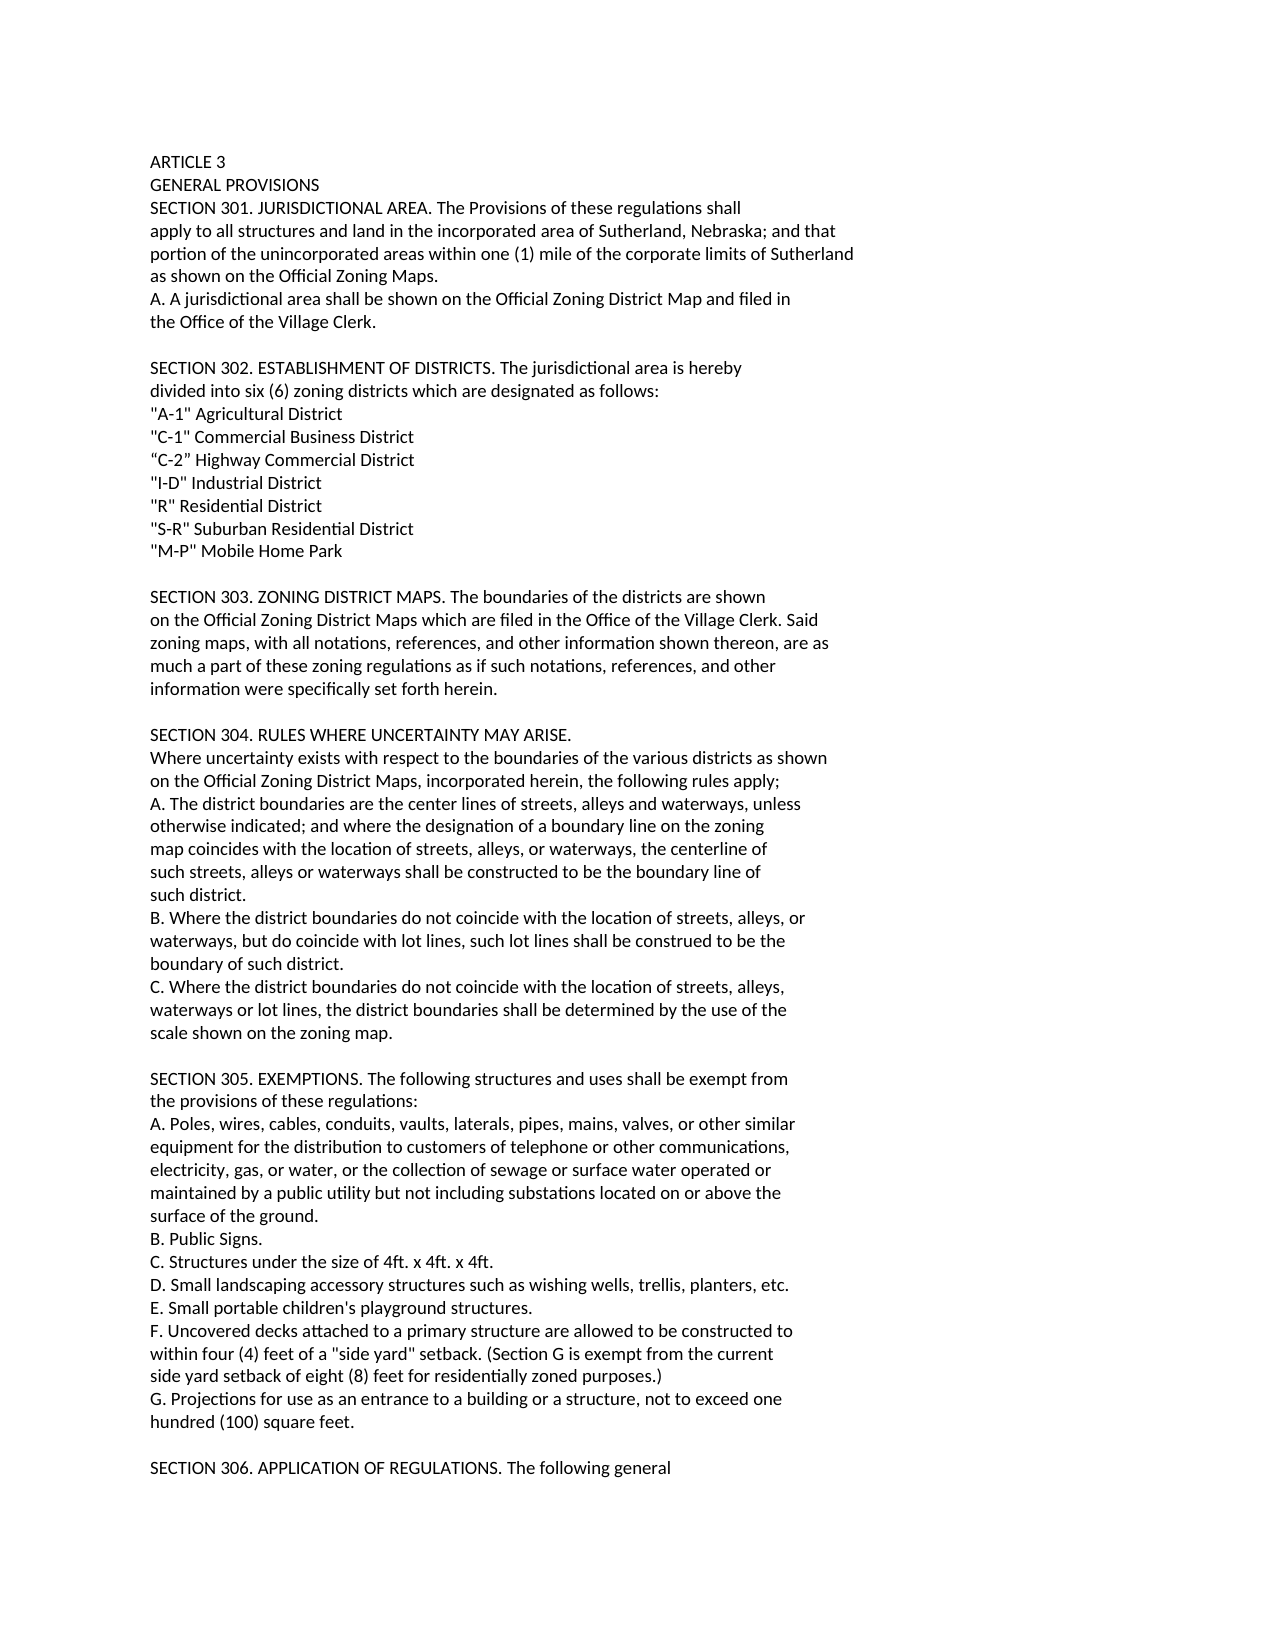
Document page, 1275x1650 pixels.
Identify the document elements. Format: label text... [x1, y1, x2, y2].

text "I-D" Industrial District [150, 471, 1125, 494]
text on the Official Zoning District Maps, incorporated herein, the following rules apply; [150, 769, 1125, 792]
text much a part of these zoning regulations as if such notations, references, and other [150, 654, 1125, 677]
text apply to all structures and land in the incorporated area of Sutherland, Nebraska; and that [150, 219, 1125, 242]
text E. Small portable children's playground structures. [150, 1296, 1125, 1319]
text SECTION 305. EXEMPTIONS. The following structures and uses shall be exempt from [150, 1067, 1125, 1089]
text as shown on the Official Zoning Maps. [150, 264, 1125, 287]
text A. Poles, wires, cables, conduits, vaults, laterals, pipes, mains, valves, or other similar [150, 1112, 1125, 1135]
text "S-R" Suburban Residential District [150, 517, 1125, 539]
text information were specifically set forth herein. [150, 677, 1125, 700]
text map coincides with the location of streets, alleys, or waterways, the centerline of [150, 837, 1125, 860]
text scale shown on the zoning map. [150, 1021, 1125, 1044]
text A. A jurisdictional area shall be shown on the Official Zoning District Map and filed in [150, 287, 1125, 310]
text waterways, but do coincide with lot lines, such lot lines shall be construed to be the [150, 929, 1125, 952]
text portion of the unincorporated areas within one (1) mile of the corporate limits of Sutherland [150, 242, 1125, 264]
text "C-1" Commercial Business District [150, 425, 1125, 448]
text within four (4) feet of a "side yard" setback. (Section G is exempt from the current [150, 1342, 1125, 1364]
text "R" Residential District [150, 494, 1125, 517]
text such streets, alleys or waterways shall be constructed to be the boundary line of [150, 860, 1125, 883]
text SECTION 301. JURISDICTIONAL AREA. The Provisions of these regulations shall [150, 196, 1125, 219]
text “C-2” Highway Commercial District [150, 448, 1125, 471]
text "M-P" Mobile Home Park [150, 539, 1125, 562]
text ARTICLE 3 [150, 150, 1125, 173]
text hundred (100) square feet. [150, 1410, 1125, 1433]
text C. Where the district boundaries do not coincide with the location of streets, alleys, [150, 975, 1125, 998]
text otherwise indicated; and where the designation of a boundary line on the zoning [150, 814, 1125, 837]
text the provisions of these regulations: [150, 1089, 1125, 1112]
text the Office of the Village Clerk. [150, 310, 1125, 333]
text equipment for the distribution to customers of telephone or other communications, [150, 1135, 1125, 1158]
text D. Small landscaping accessory structures such as wishing wells, trellis, planters, etc. [150, 1273, 1125, 1296]
text G. Projections for use as an entrance to a building or a structure, not to exceed one [150, 1387, 1125, 1410]
text side yard setback of eight (8) feet for residentially zoned purposes.) [150, 1364, 1125, 1387]
text SECTION 306. APPLICATION OF REGULATIONS. The following general [150, 1456, 1125, 1479]
text GENERAL PROVISIONS [150, 173, 1125, 196]
text on the Official Zoning District Maps which are filed in the Office of the Village Clerk. Said [150, 608, 1125, 631]
text SECTION 304. RULES WHERE UNCERTAINTY MAY ARISE. [150, 723, 1125, 746]
text electricity, gas, or water, or the collection of sewage or surface water operated or [150, 1158, 1125, 1181]
text zoning maps, with all notations, references, and other information shown thereon, are as [150, 631, 1125, 654]
text B. Public Signs. [150, 1227, 1125, 1250]
text Where uncertainty exists with respect to the boundaries of the various districts as shown [150, 746, 1125, 769]
text surface of the ground. [150, 1204, 1125, 1227]
text such district. [150, 883, 1125, 906]
text A. The district boundaries are the center lines of streets, alleys and waterways, unless [150, 792, 1125, 814]
text maintained by a public utility but not including substations located on or above the [150, 1181, 1125, 1204]
text divided into six (6) zoning districts which are designated as follows: [150, 379, 1125, 402]
text F. Uncovered decks attached to a primary structure are allowed to be constructed to [150, 1319, 1125, 1342]
text waterways or lot lines, the district boundaries shall be determined by the use of the [150, 998, 1125, 1021]
text SECTION 302. ESTABLISHMENT OF DISTRICTS. The jurisdictional area is hereby [150, 356, 1125, 379]
text boundary of such district. [150, 952, 1125, 975]
text "A-1" Agricultural District [150, 402, 1125, 425]
text SECTION 303. ZONING DISTRICT MAPS. The boundaries of the districts are shown [150, 585, 1125, 608]
text B. Where the district boundaries do not coincide with the location of streets, alleys, or [150, 906, 1125, 929]
text C. Structures under the size of 4ft. x 4ft. x 4ft. [150, 1250, 1125, 1273]
